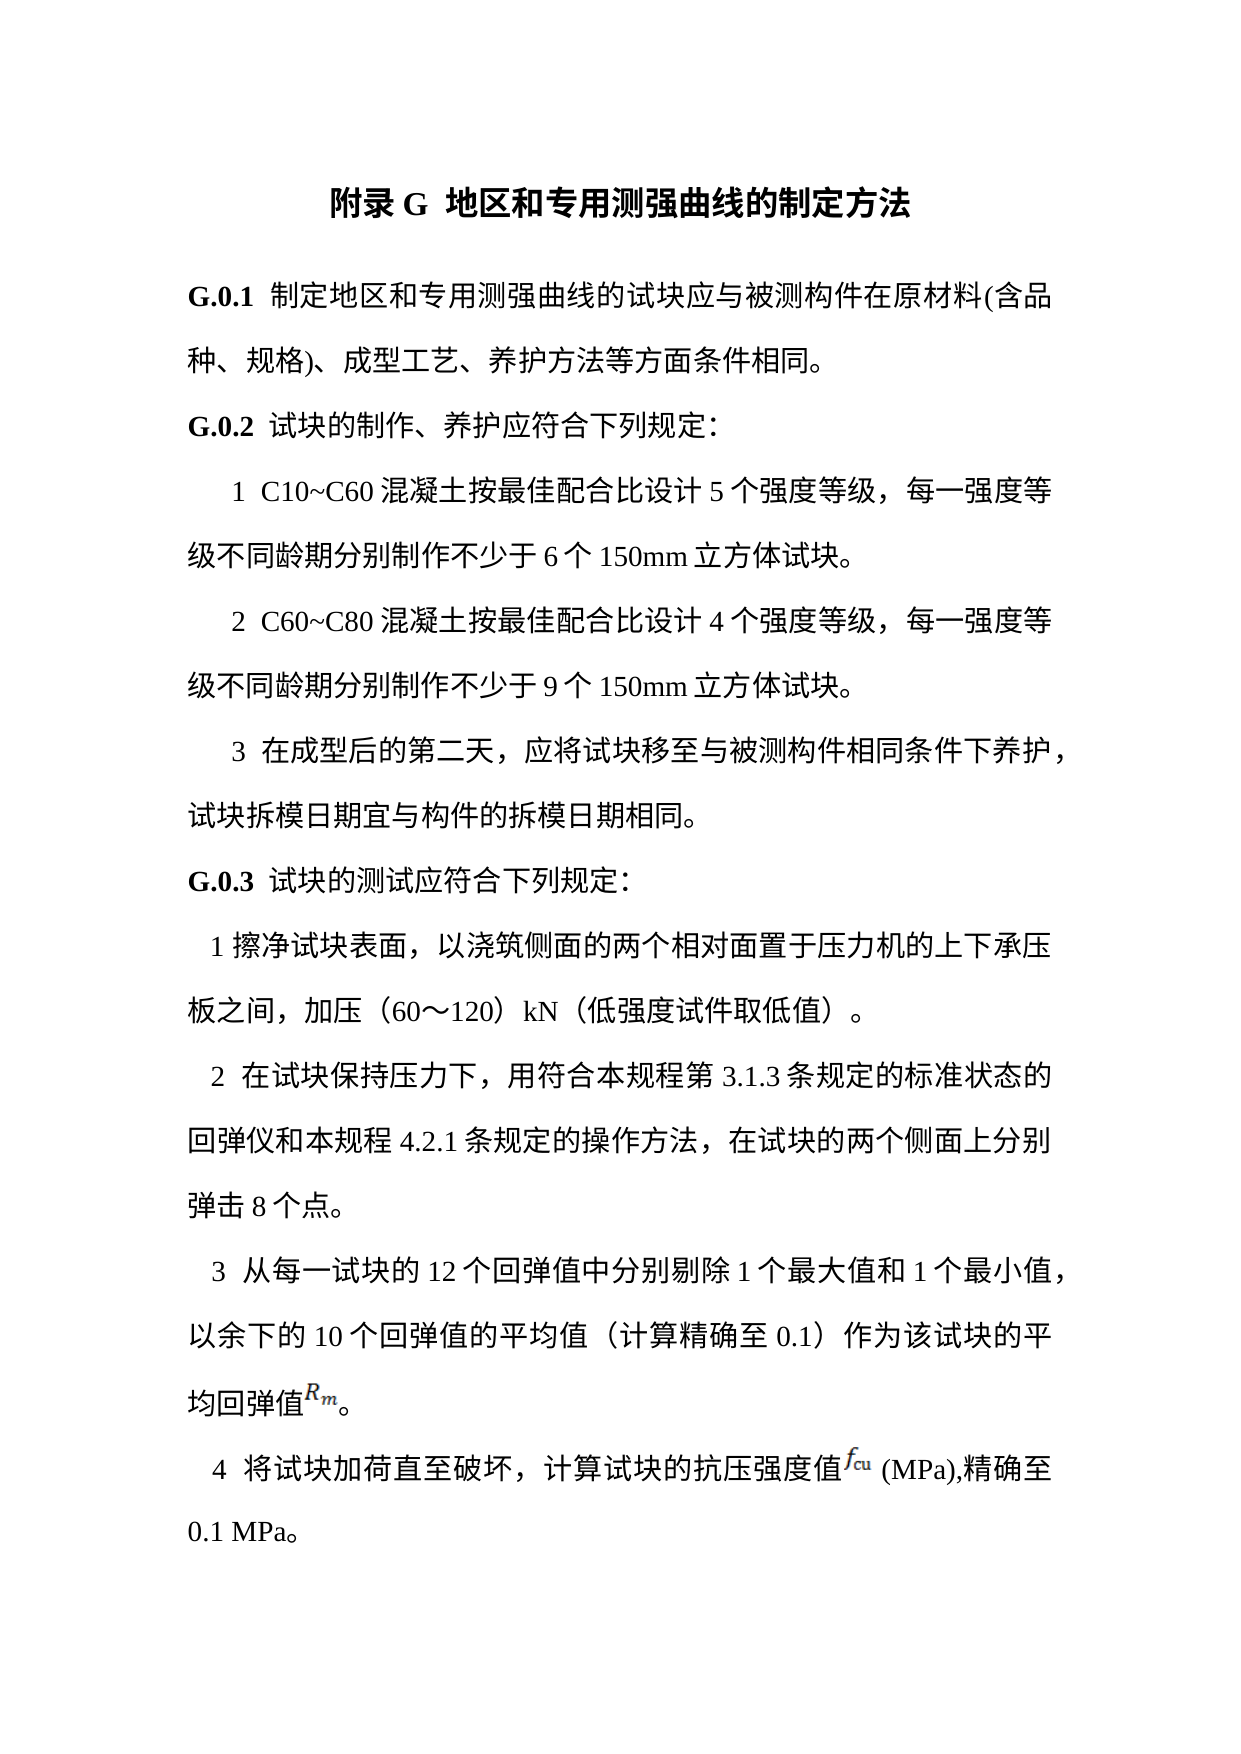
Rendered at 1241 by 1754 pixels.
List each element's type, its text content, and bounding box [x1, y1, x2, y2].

text 1 擦净试块表面，以浇筑侧面的两个相对面置于压力机的上下承压板之间，加压（60～120）kN（低强度试件取低值）。 [187, 911, 1053, 1041]
text 2 C60~C80混凝土按最佳配合比设计4个强度等级，每一强度等级不同龄期分别制作不少于9个150mm立方体试块。 [187, 586, 1053, 716]
text G.0.3 试块的测试应符合下列规定： [187, 846, 1053, 911]
text 1 C10~C60混凝土按最佳配合比设计5个强度等级，每一强度等级不同龄期分别制作不少于6个150mm立方体试块。 [187, 456, 1053, 586]
text 2 在试块保持压力下，用符合本规程第3.1.3条规定的标准状态的回弹仪和本规程4.2.1条规定的操作方法，在试块的两个侧面上分别弹击8个点。 [187, 1041, 1053, 1236]
text 3 在成型后的第二天，应将试块移至与被测构件相同条件下养护，试块拆模日期宜与构件的拆模日期相同。 [187, 716, 1053, 846]
text G.0.1 制定地区和专用测强曲线的试块应与被测构件在原材料(含品种、规格)、成型工艺、养护方法等方面条件相同。 [187, 261, 1053, 391]
picture [844, 1431, 873, 1480]
text 4 将试块加荷直至破坏，计算试块的抗压强度值 (MPa),精确至0.1 MPa。 [187, 1431, 1053, 1561]
picture [304, 1366, 339, 1415]
text 3 从每一试块的12个回弹值中分别剔除1个最大值和1个最小值，以余下的10个回弹值的平均值（计算精确至0.1）作为该试块的平均回弹值。 [187, 1236, 1053, 1431]
subtitle 附录G 地区和专用测强曲线的制定方法 [187, 168, 1053, 233]
text G.0.2 试块的制作、养护应符合下列规定： [187, 391, 1053, 456]
